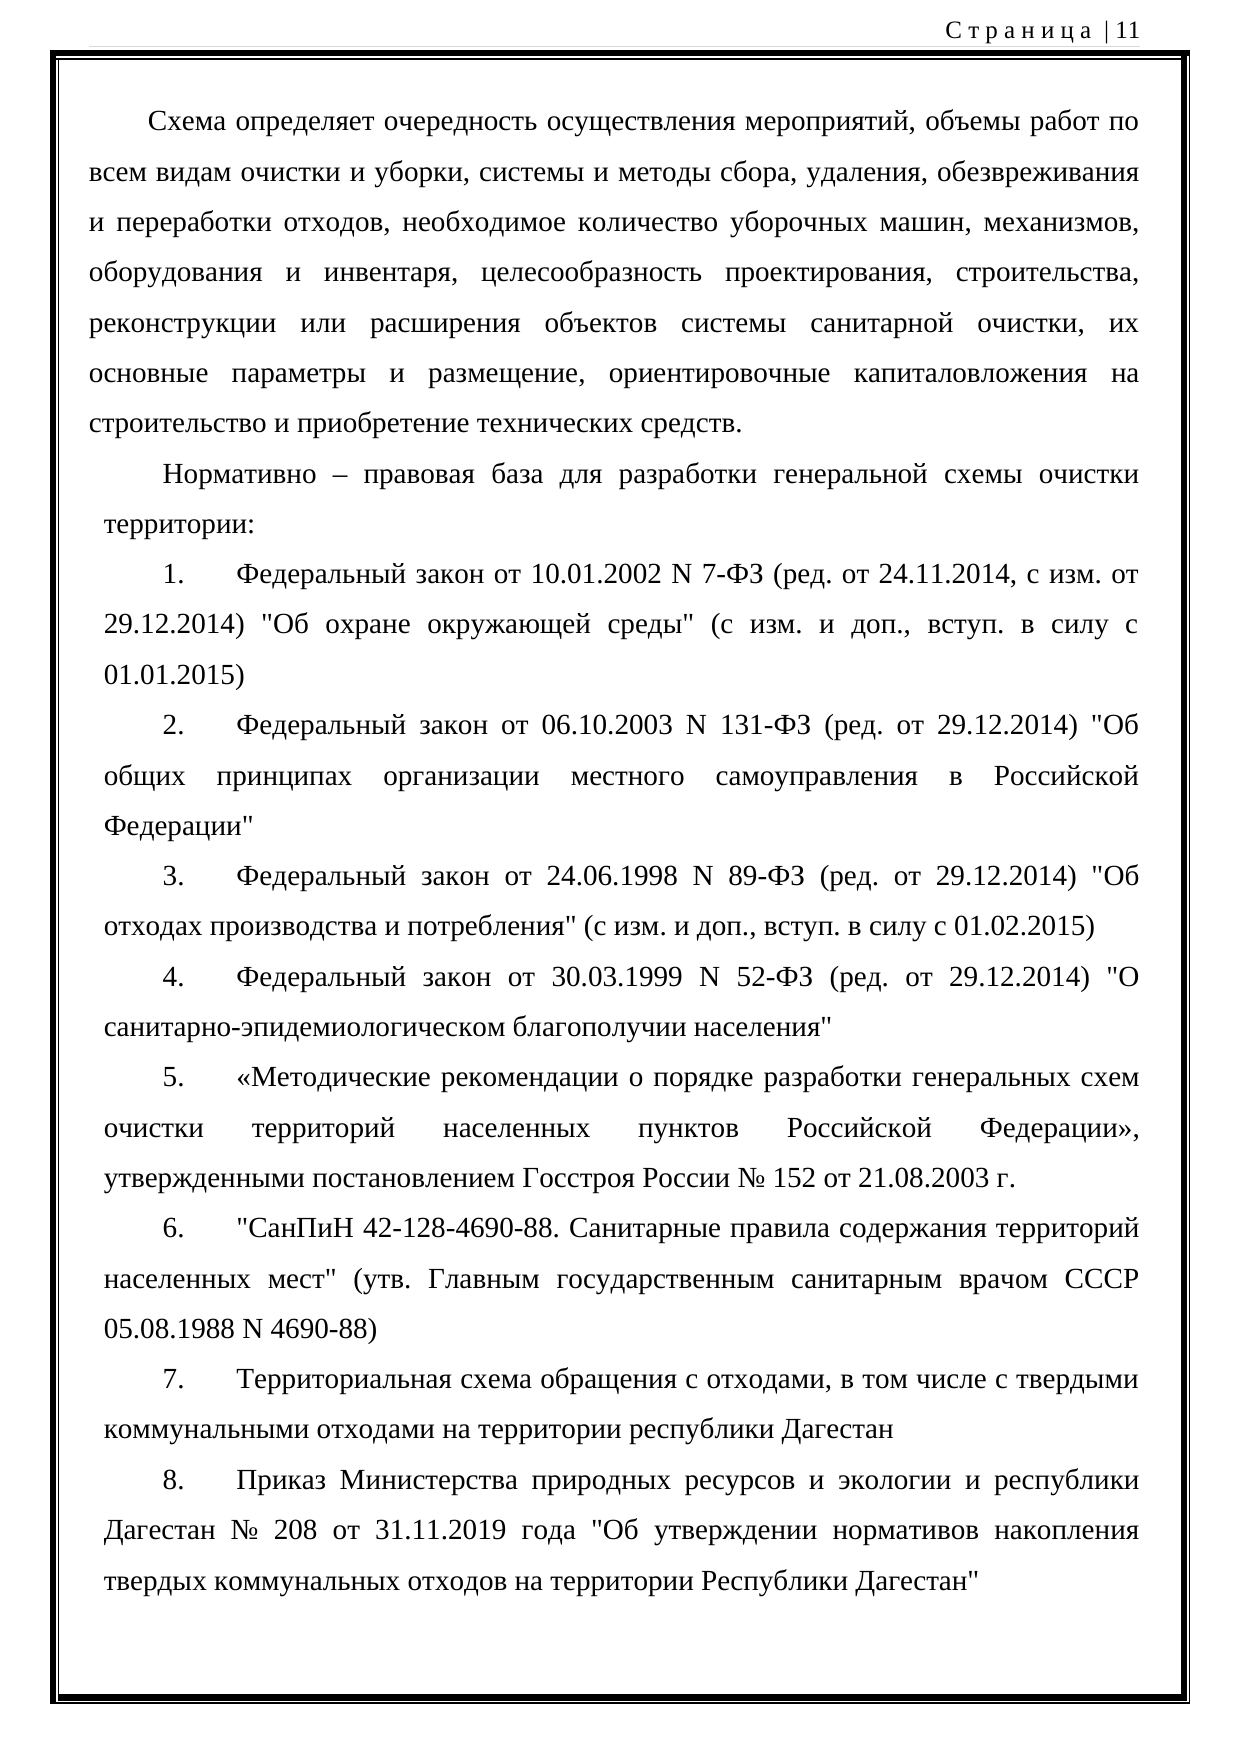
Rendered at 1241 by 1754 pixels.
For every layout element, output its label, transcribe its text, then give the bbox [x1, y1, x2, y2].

list Территориальная схема обращения с отходами, в том числе с твердыми коммунальными отходами на территории республики Дагестан [103, 1361, 1140, 1445]
list Федеральный закон от 10.01.2002 N 7-ФЗ (ред. от 24.11.2014, с изм. от 29.12.2014) "Об охране окружающей среды" (с изм. и доп., вступ. в силу с 01.01.2015) [103, 556, 1140, 691]
text Схема определяет очередность осуществления мероприятий, объемы работ по всем видам очистки и уборки, системы и методы сбора, удаления, обезвреживания и переработки отходов, необходимое количество уборочных машин, механизмов, оборудования и инвентаря, целесообразность проектирования, строительства, реконструкции или расширения объектов системы санитарной очистки, их основные параметры и размещение, ориентировочные капиталовложения на строительство и приобретение технических средств. [89, 103, 1140, 439]
list «Методические рекомендации о порядке разработки генеральных схем очистки территорий населенных пунктов Российской Федерации», утвержденными постановлением Госстроя России № 152 от 21.08.2003 г. [103, 1059, 1140, 1194]
list "СанПиН 42-128-4690-88. Санитарные правила содержания территорий населенных мест" (утв. Главным государственным санитарным врачом СССР 05.08.1988 N 4690-88) [103, 1210, 1140, 1344]
list Федеральный закон от 30.03.1999 N 52-ФЗ (ред. от 29.12.2014) "О санитарно-эпидемиологическом благополучии населения" [103, 959, 1140, 1043]
text Нормативно – правовая база для разработки генеральной схемы очистки территории: [103, 456, 1140, 539]
list Федеральный закон от 06.10.2003 N 131-ФЗ (ред. от 29.12.2014) "Об общих принципах организации местного самоуправления в Российской Федерации" [103, 707, 1140, 841]
list Федеральный закон от 24.06.1998 N 89-ФЗ (ред. от 29.12.2014) "Об отходах производства и потребления" (с изм. и доп., вступ. в силу с 01.02.2015) [103, 858, 1140, 942]
list Приказ Министерства природных ресурсов и экологии и республики Дагестан № 208 от 31.11.2019 года "Об утверждении нормативов накопления твердых коммунальных отходов на территории Республики Дагестан" [103, 1462, 1140, 1596]
